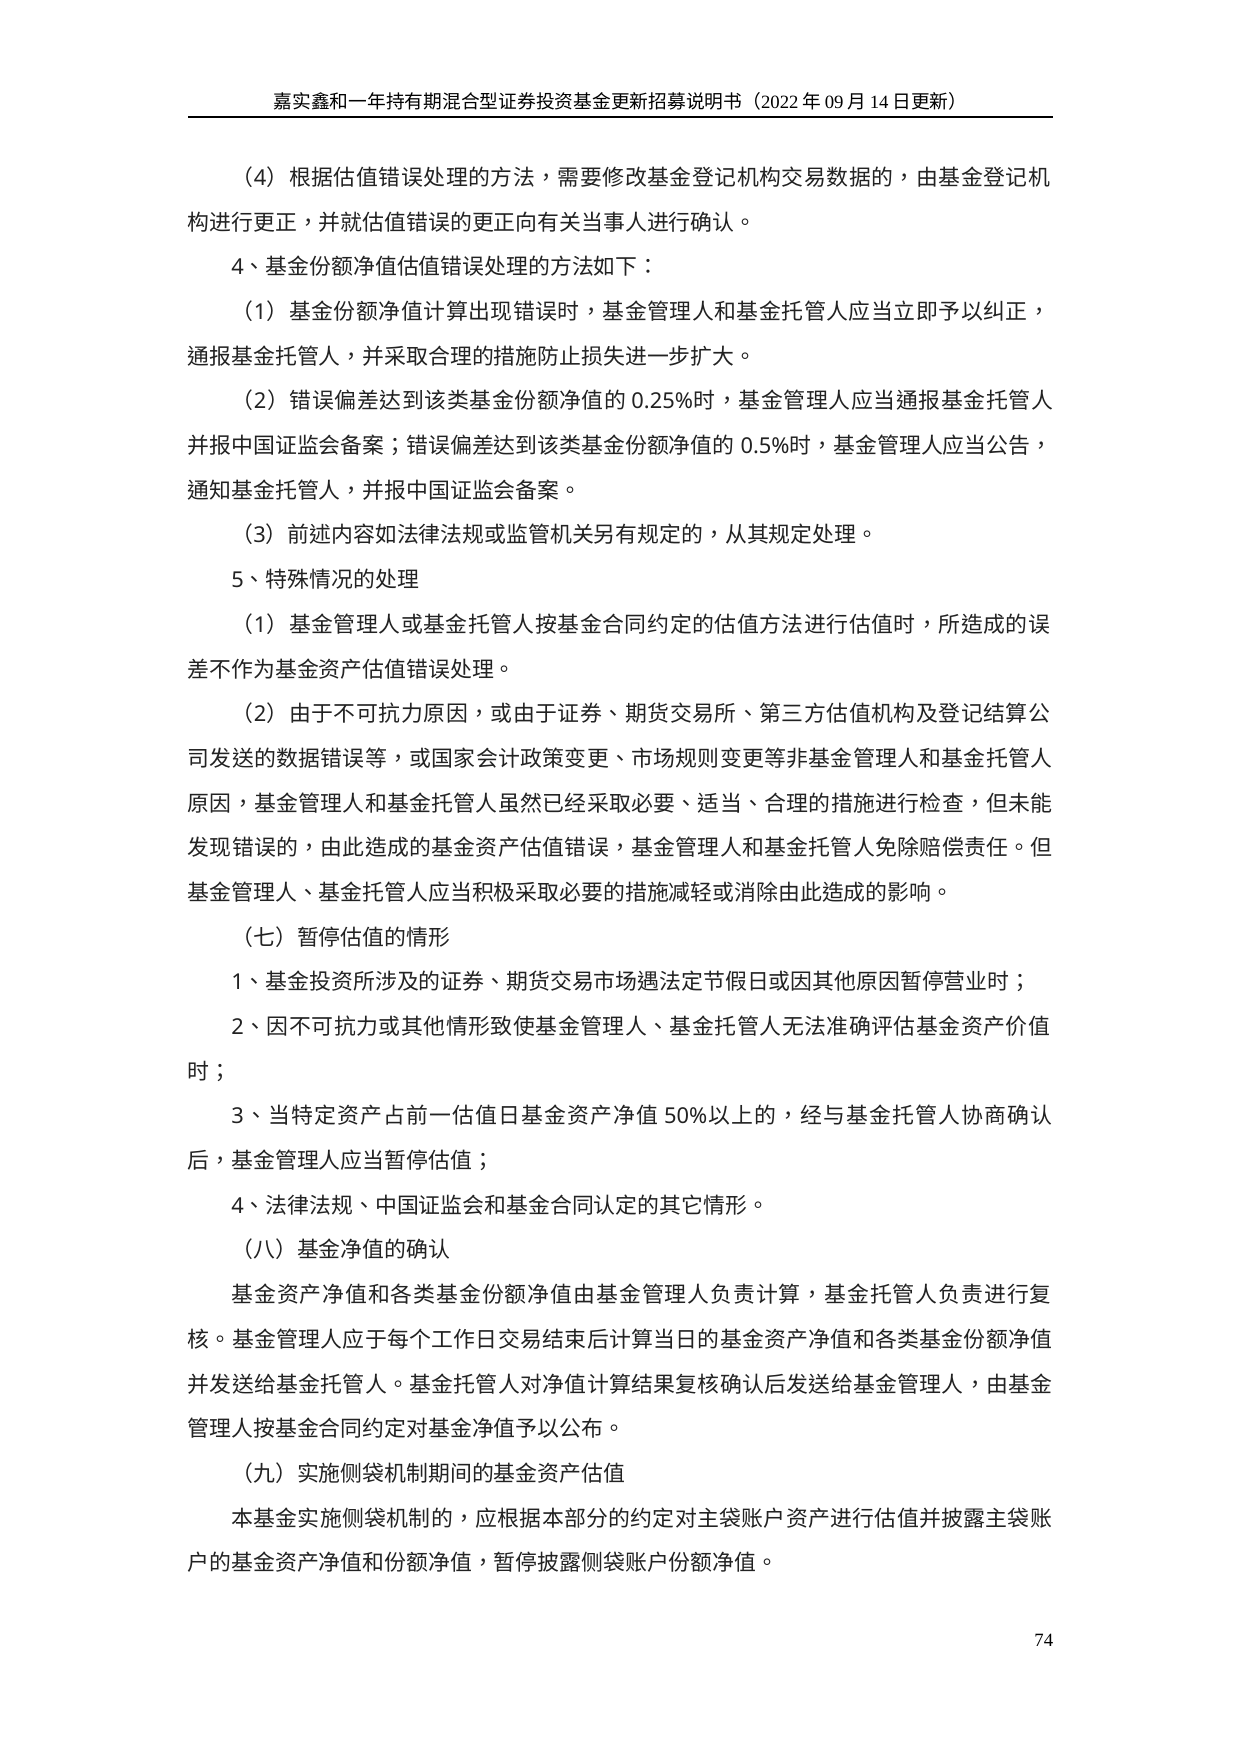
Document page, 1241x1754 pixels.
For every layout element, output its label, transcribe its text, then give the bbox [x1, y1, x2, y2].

text 4、法律法规、中国证监会和基金合同认定的其它情形。 [187, 1190, 1053, 1219]
text （1）基金份额净值计算出现错误时，基金管理人和基金托管人应当立即予以纠正，通报基金托管人，并采取合理的措施防止损失进一步扩大。 [187, 296, 1053, 371]
text （七）暂停估值的情形 [187, 922, 1053, 951]
text （2）错误偏差达到该类基金份额净值的0.25%时，基金管理人应当通报基金托管人并报中国证监会备案；错误偏差达到该类基金份额净值的0.5%时，基金管理人应当公告，通知基金托管人，并报中国证监会备案。 [187, 385, 1053, 504]
text （4）根据估值错误处理的方法，需要修改基金登记机构交易数据的，由基金登记机构进行更正，并就估值错误的更正向有关当事人进行确认。 [187, 162, 1053, 236]
text 3、当特定资产占前一估值日基金资产净值50%以上的，经与基金托管人协商确认后，基金管理人应当暂停估值； [187, 1100, 1053, 1175]
text （1）基金管理人或基金托管人按基金合同约定的估值方法进行估值时，所造成的误差不作为基金资产估值错误处理。 [187, 609, 1053, 683]
text 1、基金投资所涉及的证券、期货交易市场遇法定节假日或因其他原因暂停营业时； [187, 966, 1053, 996]
text 本基金实施侧袋机制的，应根据本部分的约定对主袋账户资产进行估值并披露主袋账户的基金资产净值和份额净值，暂停披露侧袋账户份额净值。 [187, 1503, 1053, 1577]
text （3）前述内容如法律法规或监管机关另有规定的，从其规定处理。 [187, 519, 1053, 549]
text 基金资产净值和各类基金份额净值由基金管理人负责计算，基金托管人负责进行复核。基金管理人应于每个工作日交易结束后计算当日的基金资产净值和各类基金份额净值并发送给基金托管人。基金托管人对净值计算结果复核确认后发送给基金管理人，由基金管理人按基金合同约定对基金净值予以公布。 [187, 1279, 1053, 1443]
text 4、基金份额净值估值错误处理的方法如下： [187, 251, 1053, 281]
text （九）实施侧袋机制期间的基金资产估值 [187, 1458, 1053, 1488]
text （2）由于不可抗力原因，或由于证券、期货交易所、第三方估值机构及登记结算公司发送的数据错误等，或国家会计政策变更、市场规则变更等非基金管理人和基金托管人原因，基金管理人和基金托管人虽然已经采取必要、适当、合理的措施进行检查，但未能发现错误的，由此造成的基金资产估值错误，基金管理人和基金托管人免除赔偿责任。但基金管理人、基金托管人应当积极采取必要的措施减轻或消除由此造成的影响。 [187, 698, 1053, 907]
text 5、特殊情况的处理 [187, 564, 1053, 594]
text 2、因不可抗力或其他情形致使基金管理人、基金托管人无法准确评估基金资产价值时； [187, 1011, 1053, 1086]
text （八）基金净值的确认 [187, 1234, 1053, 1264]
